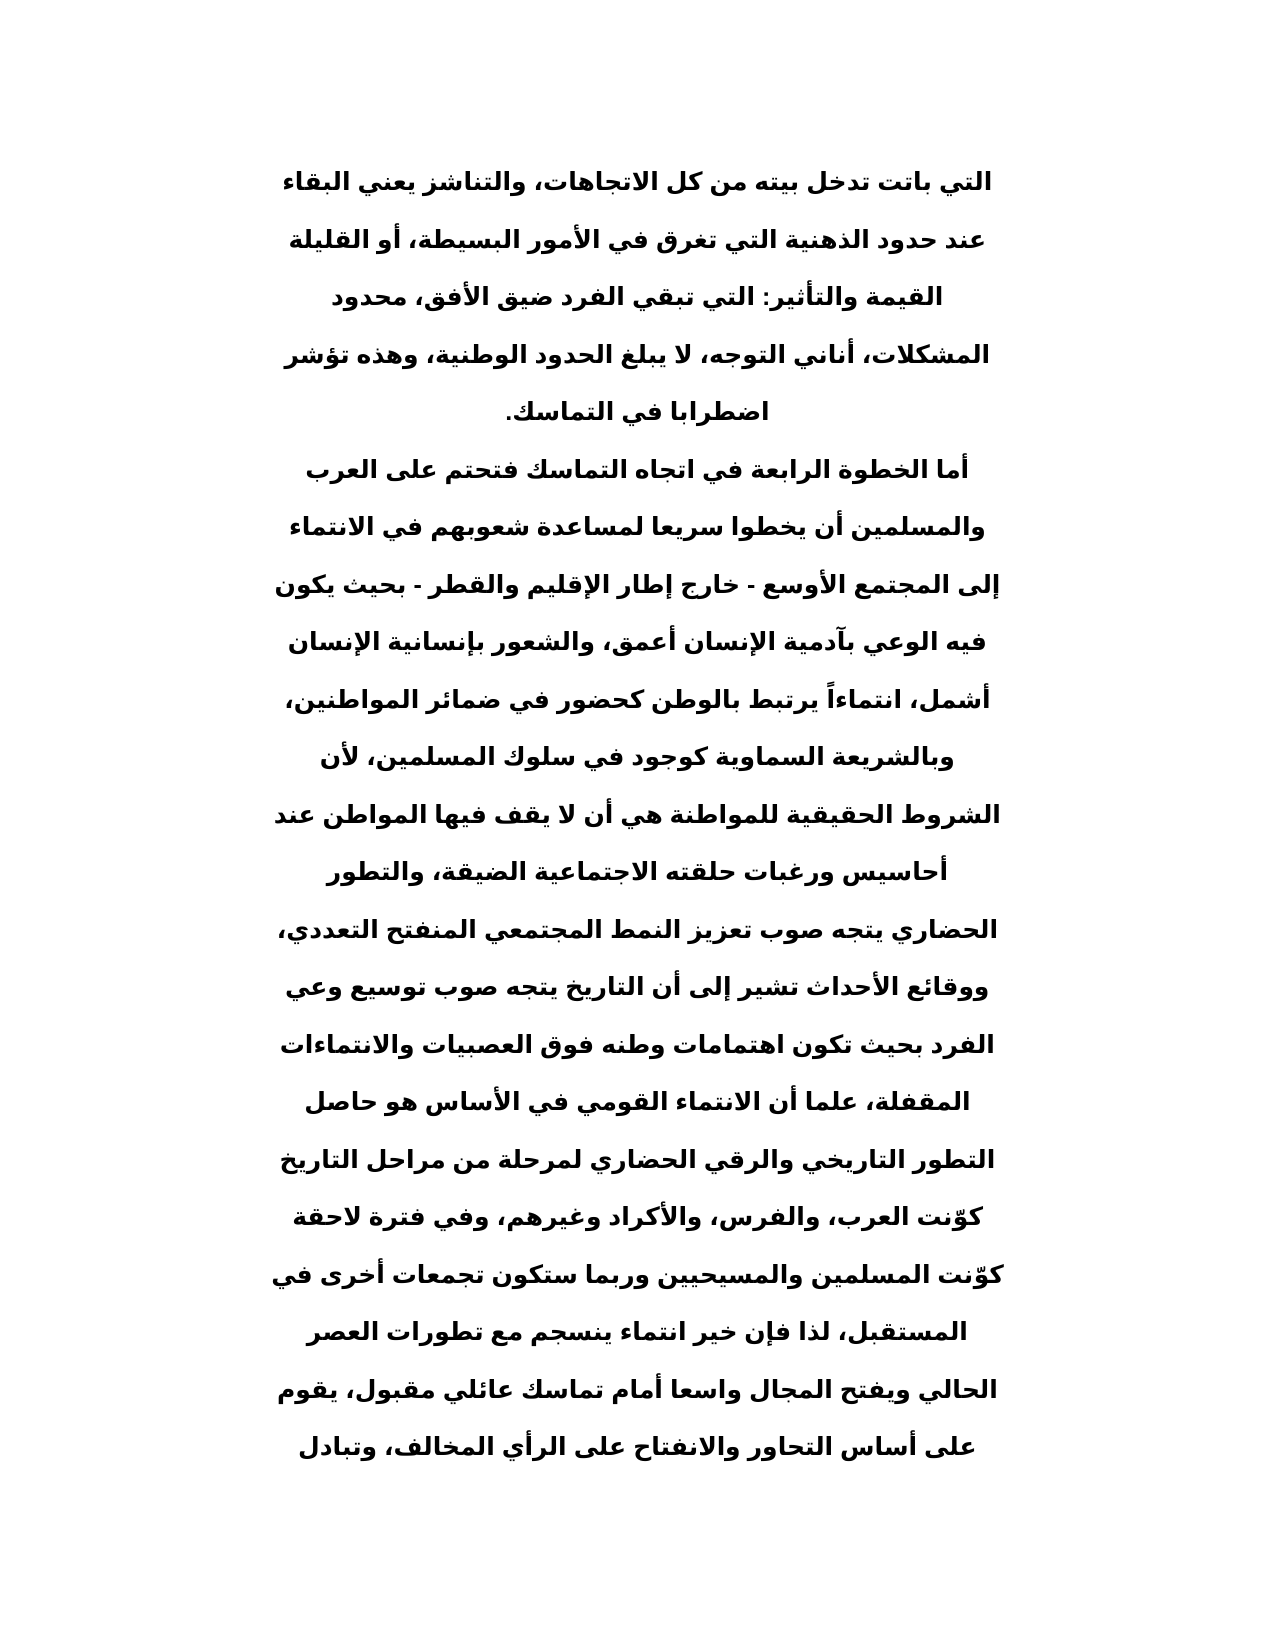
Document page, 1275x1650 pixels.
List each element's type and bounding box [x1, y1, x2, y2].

table_cell [248, 150, 1027, 1469]
